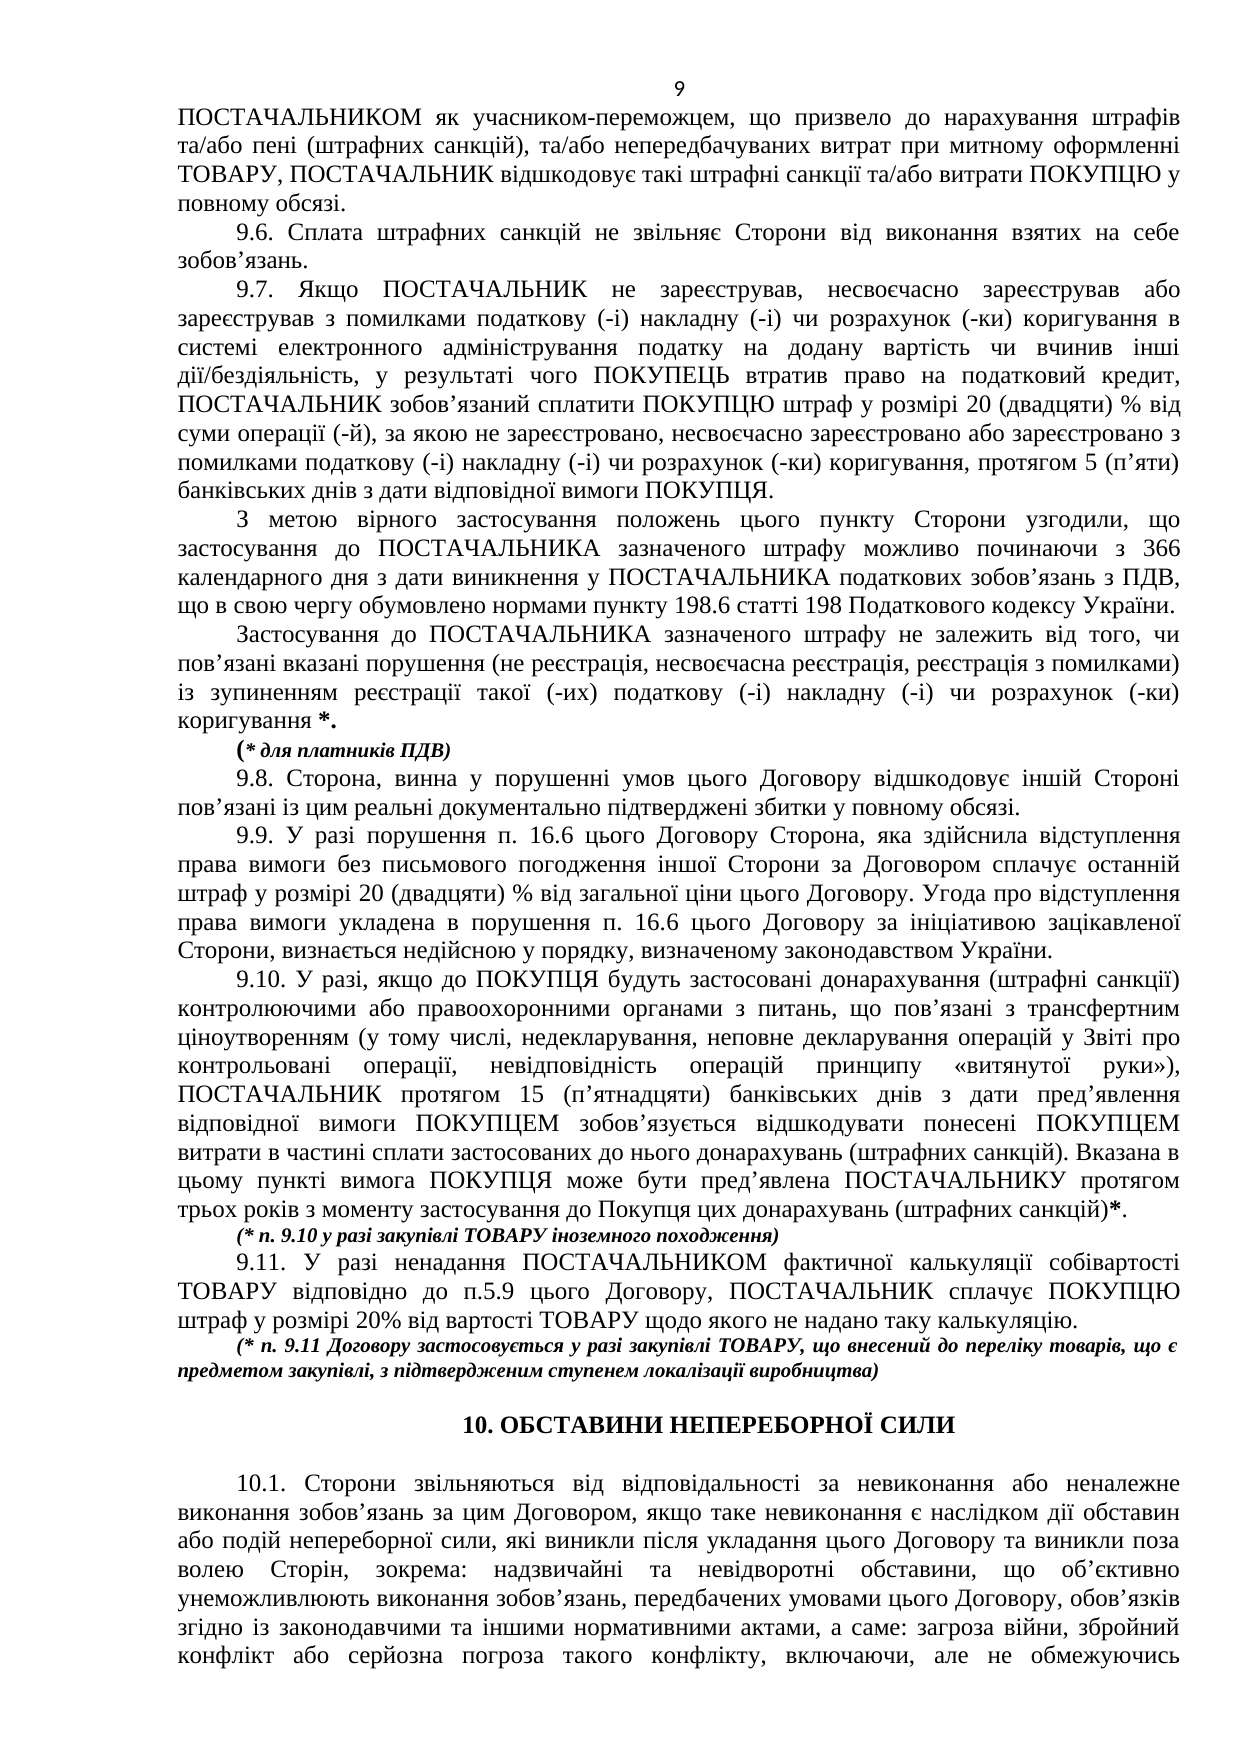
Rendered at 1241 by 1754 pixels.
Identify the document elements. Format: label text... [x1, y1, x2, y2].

text З метою вірного застосування положень цього пункту Сторони узгодили, що застосування до ПОСТАЧАЛЬНИКА зазначеного штрафу можливо починаючи з 366 календарного дня з дати виникнення у ПОСТАЧАЛЬНИКА податкових зобов’язань з ПДВ, що в свою чергу обумовлено нормами пункту 198.6 статті 198 Податкового кодексу України. [177, 504, 1181, 619]
text 9.8. Сторона, винна у порушенні умов цього Договору відшкодовує іншій Стороні пов’язані із цим реальні документально підтверджені збитки у повному обсязі. [177, 763, 1181, 821]
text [177, 1468, 1181, 1669]
text 9.10. У разі, якщо до ПОКУПЦЯ будуть застосовані донарахування (штрафні санкції) контролюючими або правоохоронними органами з питань, що пов’язані з трансфертним ціноутворенням (у тому числі, недекларування, неповне декларування операцій у Звіті про контрольовані операції, невідповідність операцій принципу «витянутої руки»), ПОСТАЧАЛЬНИК протягом 15 (п’ятнадцяти) банківських днів з дати пред’явлення відповідної вимоги ПОКУПЦЕМ зобов’язується відшкодувати понесені ПОКУПЦЕМ витрати в частині сплати застосованих до нього донарахувань (штрафних санкцій). Вказана в цьому пункті вимога ПОКУПЦЯ може бути пред’явлена ПОСТАЧАЛЬНИКУ протягом трьох років з моменту застосування до Покупця цих донарахувань (штрафних санкцій)*. [177, 964, 1181, 1223]
text (* п. 9.11 Договору застосовується у разі закупівлі ТОВАРУ, що внесений до переліку товарів, що є предметом закупівлі, з підтвердженим ступенем локалізації виробництва) [177, 1333, 1179, 1382]
text 9.7. Якщо ПОСТАЧАЛЬНИК не зареєстрував, несвоєчасно зареєстрував або зареєстрував з помилками податкову (-і) накладну (-і) чи розрахунок (-ки) коригування в системі електронного адміністрування податку на додану вартість чи вчинив інші дії/бездіяльність, у результаті чого ПОКУПЕЦЬ втратив право на податковий кредит, ПОСТАЧАЛЬНИК зобов’язаний сплатити ПОКУПЦЮ штраф у розмірі 20 (двадцяти) % від суми операції (-й), за якою не зареєстровано, несвоєчасно зареєстровано або зареєстровано з помилками податкову (-і) накладну (-і) чи розрахунок (-ки) коригування, протягом 5 (п’яти) банківських днів з дати відповідної вимоги ПОКУПЦЯ. [177, 274, 1181, 504]
text Застосування до ПОСТАЧАЛЬНИКА зазначеного штрафу не залежить від того, чи пов’язані вказані порушення (не реєстрація, несвоєчасна реєстрація, реєстрація з помилками) із зупиненням реєстрації такої (-их) податкову (-і) накладну (-і) чи розрахунок (-ки) коригування *. [177, 619, 1181, 734]
text 9.9. У разі порушення п. 16.6 цього Договору Сторона, яка здійснила відступлення права вимоги без письмового погодження іншої Сторони за Договором сплачує останній штраф у розмірі 20 (двадцяти) % від загальної ціни цього Договору. Угода про відступлення права вимоги укладена в порушення п. 16.6 цього Договору за ініціативою зацікавленої Сторони, визнається недійсною у порядку, визначеному законодавством України. [177, 821, 1181, 964]
text (* для платників ПДВ) [177, 734, 1181, 763]
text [177, 102, 1181, 217]
text 9.6. Сплата штрафних санкцій не звільняє Сторони від виконання взятих на себе зобов’язань. [177, 217, 1181, 274]
text 10. ОБСТАВИНИ НЕПЕРЕБОРНОЇ СИЛИ [177, 1410, 1181, 1439]
text 9.11. У разі ненадання ПОСТАЧАЛЬНИКОМ фактичної калькуляції собівартості ТОВАРУ відповідно до п.5.9 цього Договору, ПОСТАЧАЛЬНИК сплачує ПОКУПЦЮ штраф у розмірі 20% від вартості ТОВАРУ щодо якого не надано таку калькуляцію. [177, 1247, 1181, 1333]
text (* п. 9.10 у разі закупівлі ТОВАРУ іноземного походження) [177, 1223, 1179, 1247]
